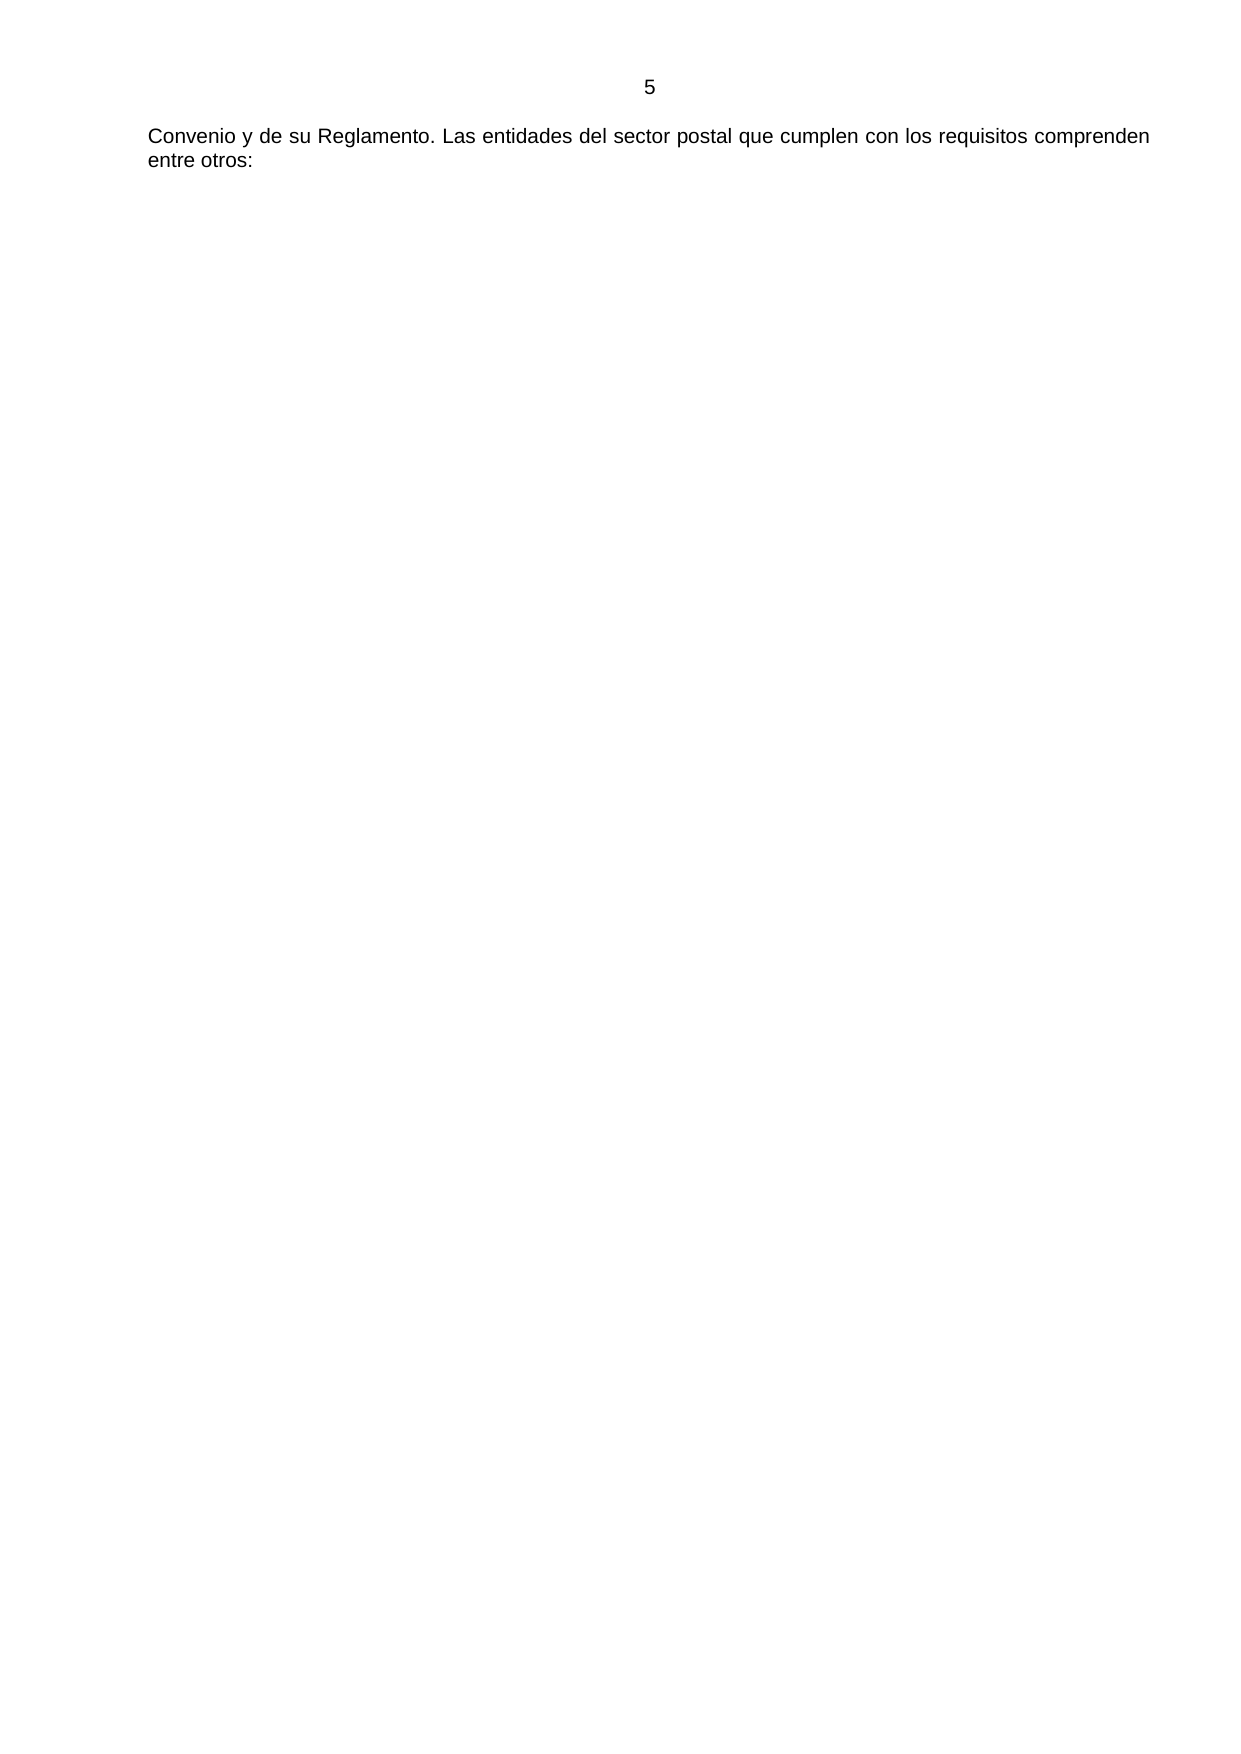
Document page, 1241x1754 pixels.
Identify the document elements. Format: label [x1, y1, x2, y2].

text [148, 124, 1152, 172]
